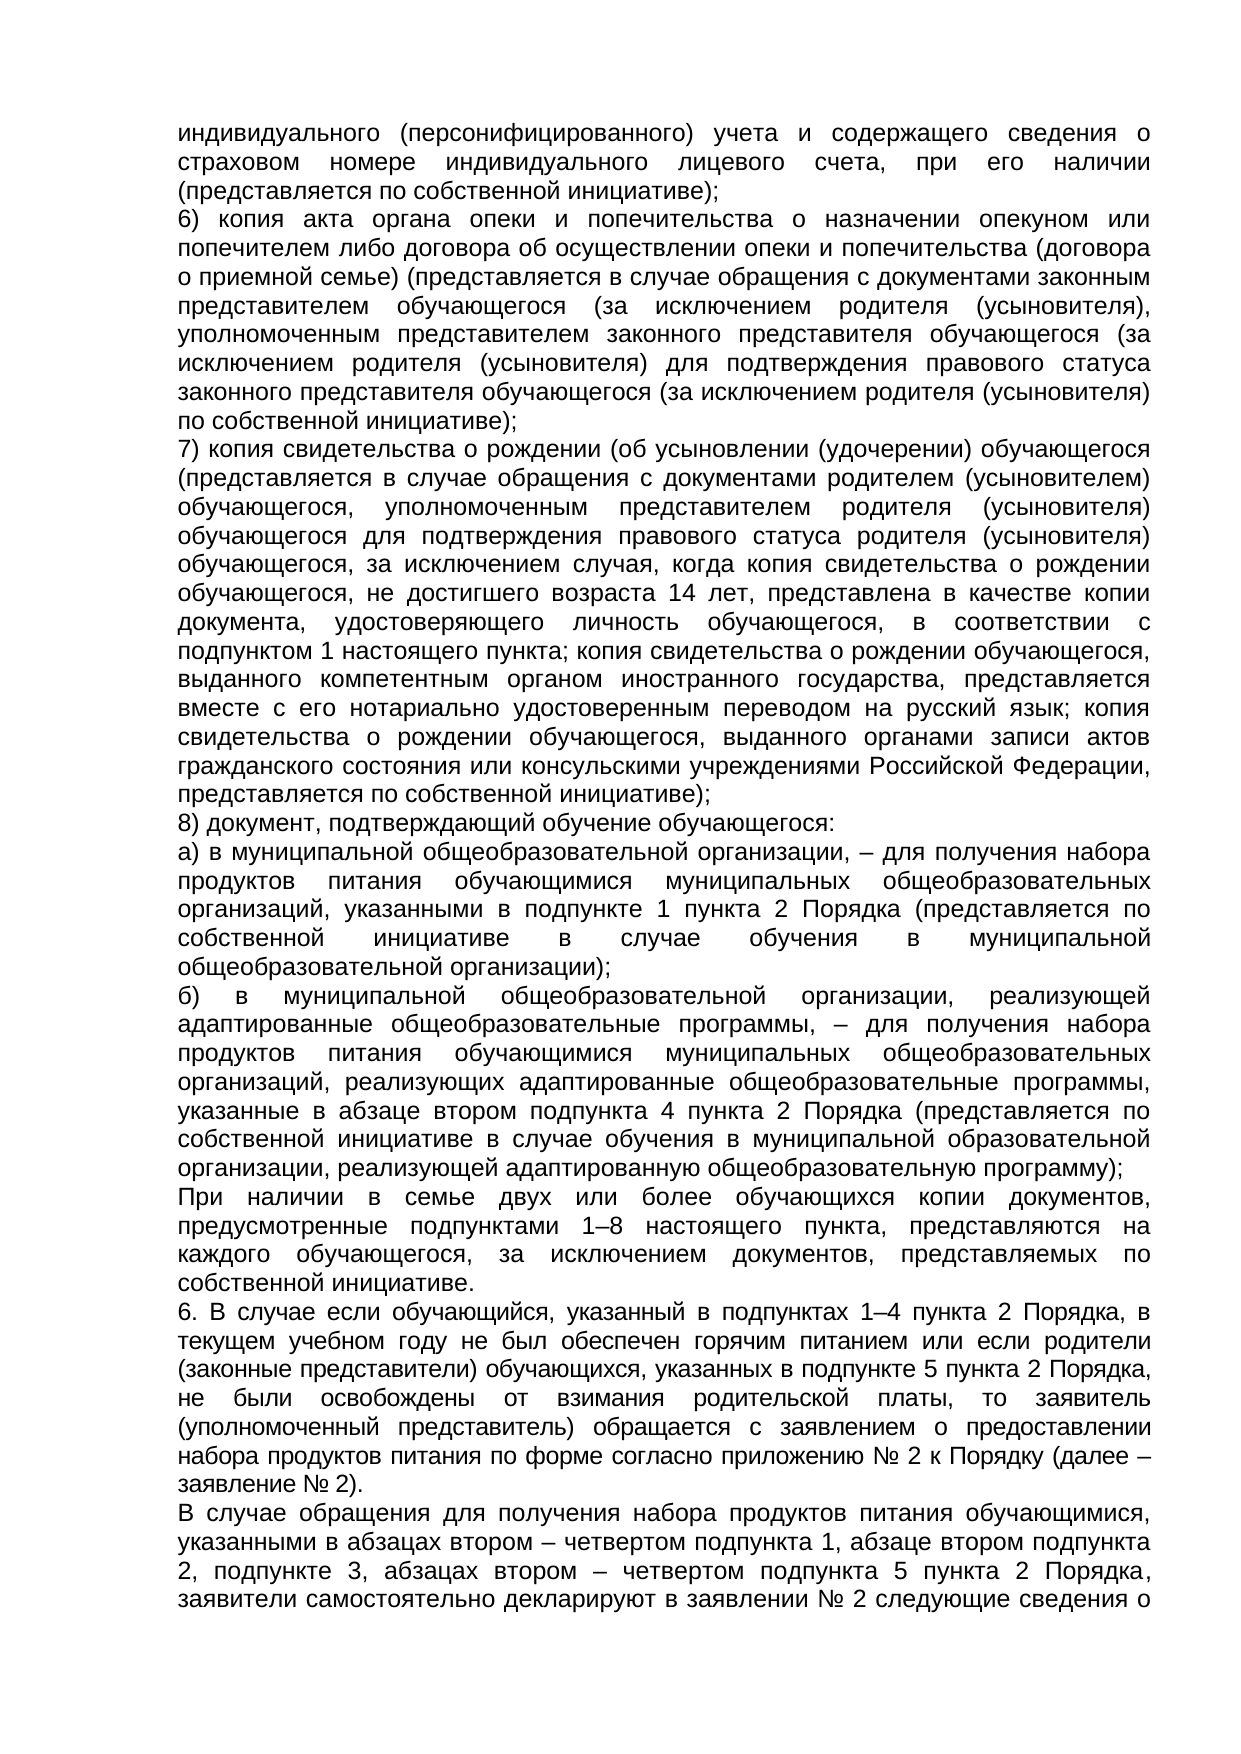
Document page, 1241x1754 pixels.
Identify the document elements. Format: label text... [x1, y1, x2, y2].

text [177, 118, 1152, 204]
text а) в муниципальной общеобразовательной организации, – для получения набора продуктов питания обучающимися муниципальных общеобразовательных организаций, указанными в подпункте 1 пункта 2 Порядка (представляется по собственной инициативе в случае обучения в муниципальной общеобразовательной организации); [177, 837, 1152, 981]
text 7) копия свидетельства о рождении (об усыновлении (удочерении) обучающегося (представляется в случае обращения с документами родителем (усыновителем) обучающегося, уполномоченным представителем родителя (усыновителя) обучающегося для подтверждения правового статуса родителя (усыновителя) обучающегося, за исключением случая, когда копия свидетельства о рождении обучающегося, не достигшего возраста 14 лет, представлена в качестве копии документа, удостоверяющего личность обучающегося, в соответствии с подпунктом 1 настоящего пункта; копия свидетельства о рождении обучающегося, выданного компетентным органом иностранного государства, представляется вместе с его нотариально удостоверенным переводом на русский язык; копия свидетельства о рождении обучающегося, выданного органами записи актов гражданского состояния или консульскими учреждениями Российской Федерации, представляется по собственной инициативе); [177, 434, 1152, 808]
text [177, 1498, 1152, 1613]
text 8) документ, подтверждающий обучение обучающегося: [177, 808, 1152, 837]
text 6. В случае если обучающийся, указанный в подпунктах 1–4 пункта 2 Порядка, в текущем учебном году не был обеспечен горячим питанием или если родители (законные представители) обучающихся, указанных в подпункте 5 пункта 2 Порядка, не были освобождены от взимания родительской платы, то заявитель (уполномоченный представитель) обращается с заявлением о предоставлении набора продуктов питания по форме согласно приложению № 2 к Порядку (далее – заявление № 2). [177, 1297, 1152, 1498]
text б) в муниципальной общеобразовательной организации, реализующей адаптированные общеобразовательные программы, – для получения набора продуктов питания обучающимися муниципальных общеобразовательных организаций, реализующих адаптированные общеобразовательные программы, указанные в абзаце втором подпункта 4 пункта 2 Порядка (представляется по собственной инициативе в случае обучения в муниципальной образовательной организации, реализующей адаптированную общеобразовательную программу); [177, 981, 1152, 1182]
text При наличии в семье двух или более обучающихся копии документов, предусмотренные подпунктами 1–8 настоящего пункта, представляются на каждого обучающегося, за исключением документов, представляемых по собственной инициативе. [177, 1182, 1152, 1297]
text 6) копия акта органа опеки и попечительства о назначении опекуном или попечителем либо договора об осуществлении опеки и попечительства (договора о приемной семье) (представляется в случае обращения с документами законным представителем обучающегося (за исключением родителя (усыновителя), уполномоченным представителем законного представителя обучающегося (за исключением родителя (усыновителя) для подтверждения правового статуса законного представителя обучающегося (за исключением родителя (усыновителя) по собственной инициативе); [177, 204, 1152, 434]
